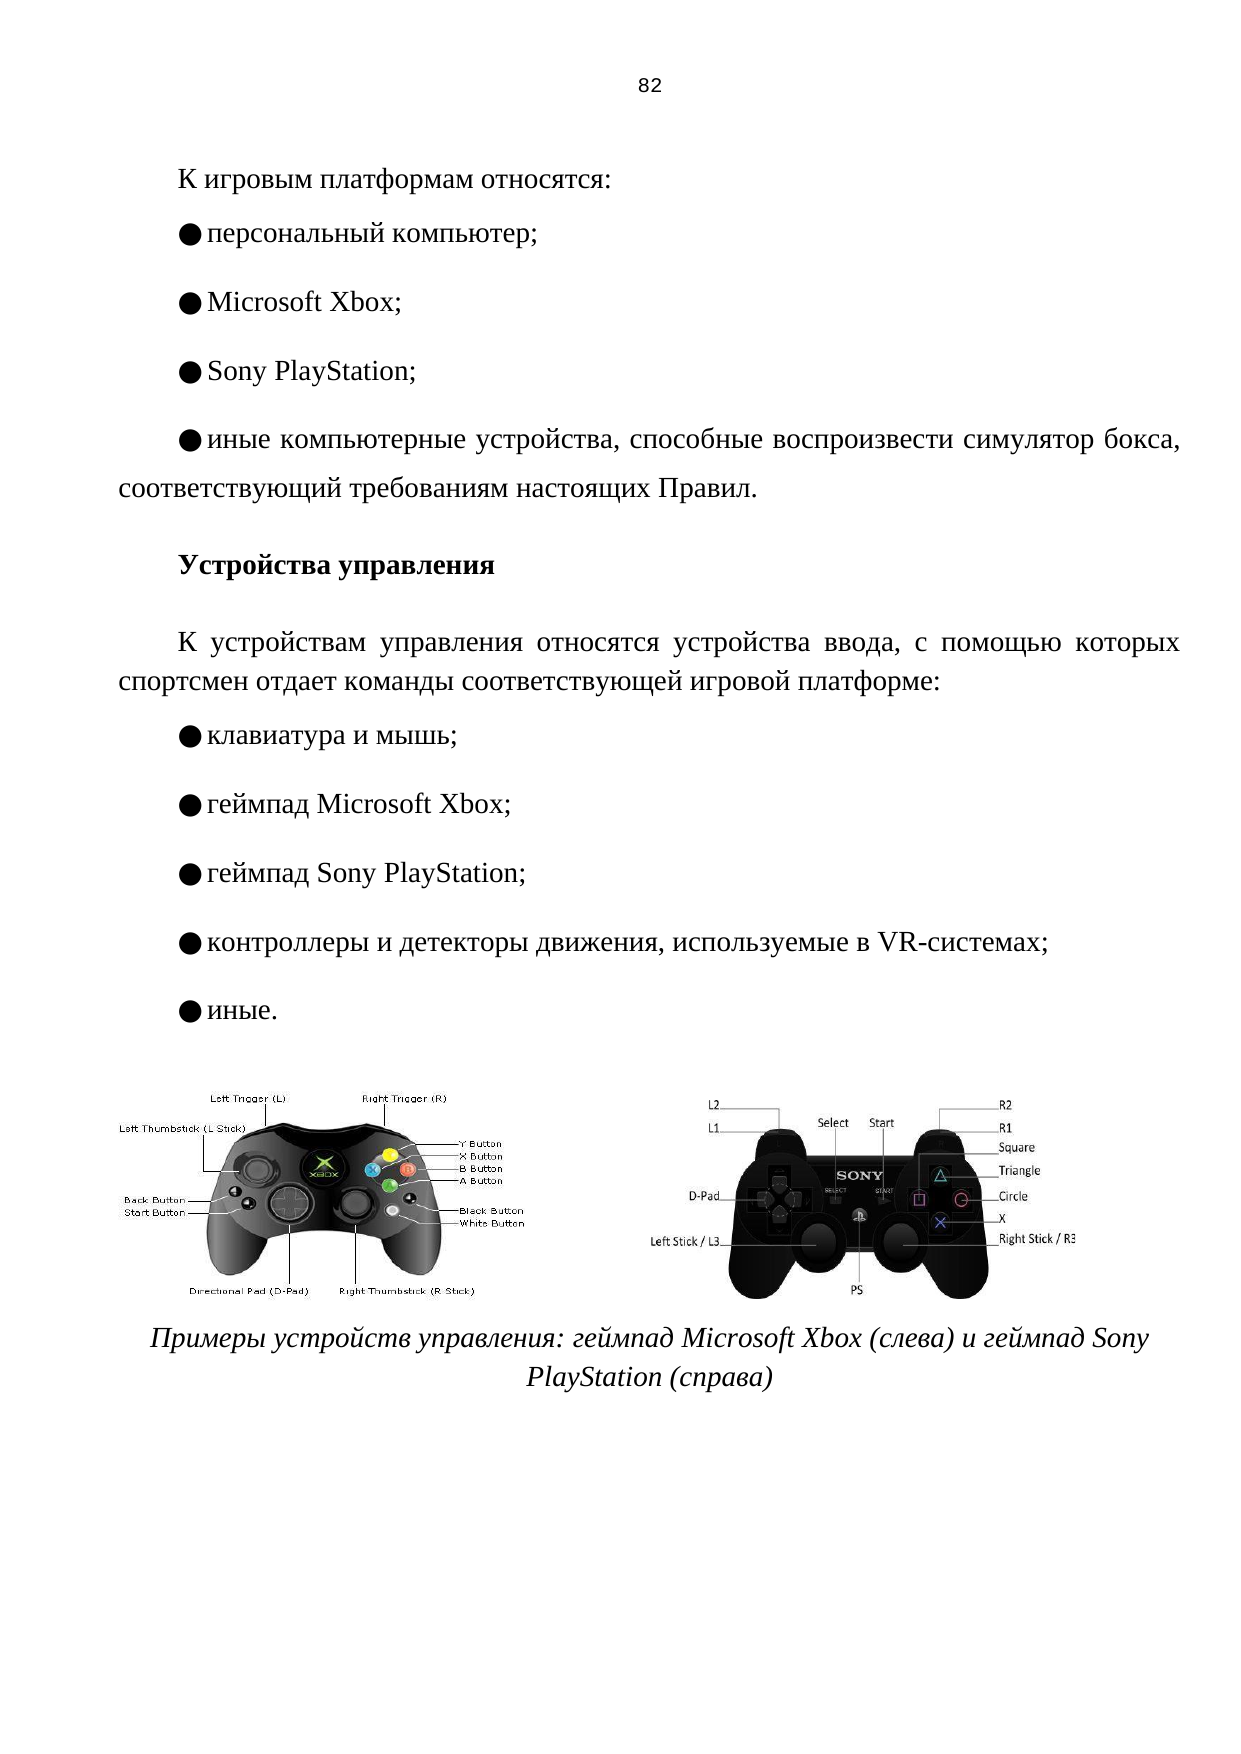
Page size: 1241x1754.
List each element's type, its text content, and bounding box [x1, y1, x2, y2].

text Примеры устройств управления: геймпад Microsoft Xbox (слева) и геймпад Sony PlayStation (справа) [118, 1320, 1181, 1392]
list геймпад Microsoft Xbox; [118, 770, 1181, 830]
list клавиатура и мышь; [118, 702, 1181, 761]
list иные. [118, 977, 1181, 1036]
text К игровым платформам относятся: [118, 161, 1181, 194]
list геймпад Sony PlayStation; [118, 839, 1181, 899]
picture [651, 1100, 1076, 1299]
list иные компьютерные устройства, способные воспроизвести симулятор бокса, соответствующий требованиям настоящих Правил. [118, 406, 1181, 504]
picture [118, 1073, 533, 1317]
text К устройствам управления относятся устройства ввода, с помощью которых спортсмен отдает команды соответствующей игровой платформе: [118, 624, 1181, 697]
text Устройства управления [118, 547, 1181, 581]
list Microsoft Xbox; [118, 268, 1181, 328]
list персональный компьютер; [118, 199, 1181, 259]
list контроллеры и детекторы движения, используемые в VR-системах; [118, 908, 1181, 968]
list Sony PlayStation; [118, 337, 1181, 397]
